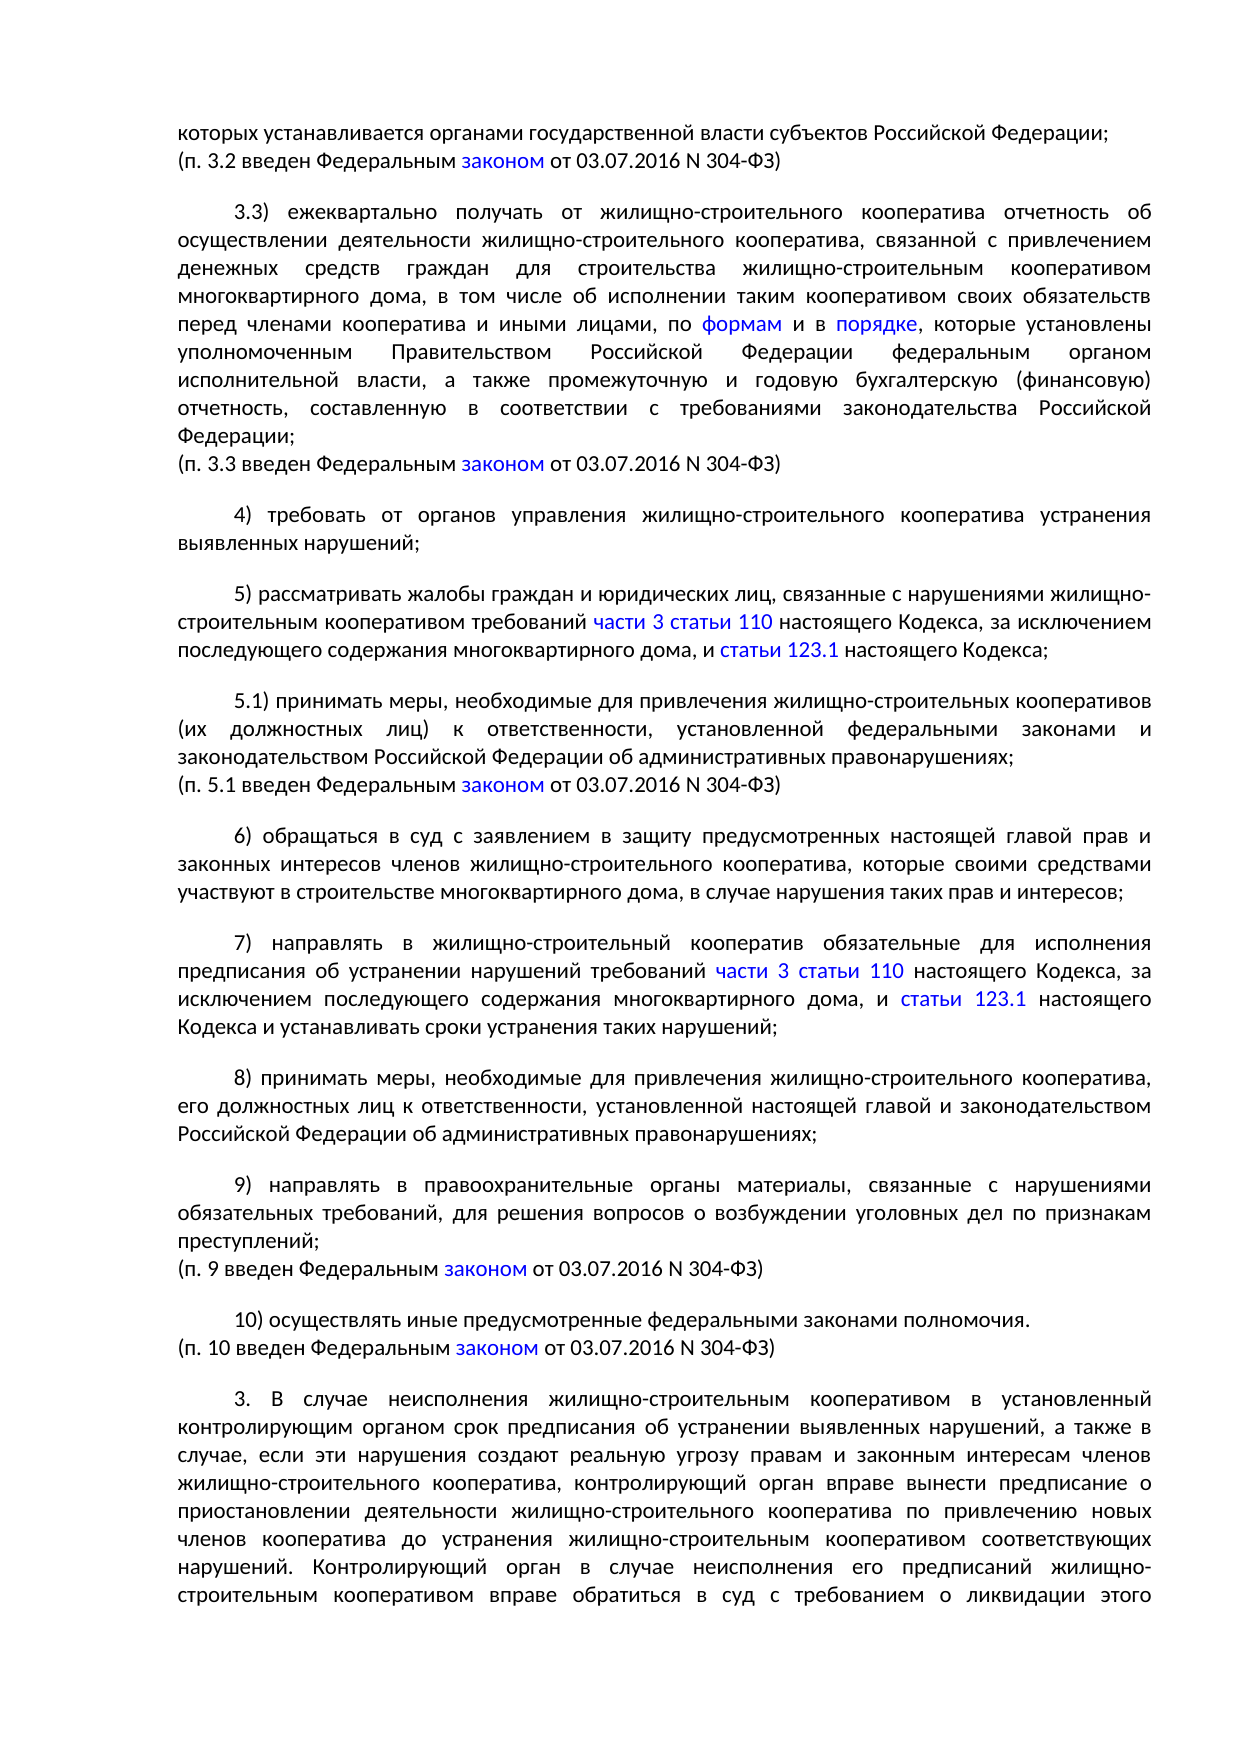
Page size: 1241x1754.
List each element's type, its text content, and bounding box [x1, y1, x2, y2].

text 5.1) принимать меры, необходимые для привлечения жилищно-строительных кооперативов (их должностных лиц) к ответственности, установленной федеральными законами и законодательством Российской Федерации об административных правонарушениях; [177, 686, 1152, 770]
text 5) рассматривать жалобы граждан и юридических лиц, связанные с нарушениями жилищно-строительным кооперативом требований части 3 статьи 110 настоящего Кодекса, за исключением последующего содержания многоквартирного дома, и статьи 123.1 настоящего Кодекса; [177, 579, 1152, 663]
text 10) осуществлять иные предусмотренные федеральными законами полномочия. [177, 1305, 1152, 1333]
text 9) направлять в правоохранительные органы материалы, связанные с нарушениями обязательных требований, для решения вопросов о возбуждении уголовных дел по признакам преступлений; [177, 1170, 1152, 1254]
text (п. 3.3 введен Федеральным законом от 03.07.2016 N 304-ФЗ) [177, 449, 1152, 477]
text 4) требовать от органов управления жилищно-строительного кооператива устранения выявленных нарушений; [177, 500, 1152, 556]
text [177, 118, 1152, 146]
text (п. 3.2 введен Федеральным законом от 03.07.2016 N 304-ФЗ) [177, 146, 1152, 174]
text (п. 5.1 введен Федеральным законом от 03.07.2016 N 304-ФЗ) [177, 770, 1152, 798]
text 7) направлять в жилищно-строительный кооператив обязательные для исполнения предписания об устранении нарушений требований части 3 статьи 110 настоящего Кодекса, за исключением последующего содержания многоквартирного дома, и статьи 123.1 настоящего Кодекса и устанавливать сроки устранения таких нарушений; [177, 928, 1152, 1040]
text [177, 1384, 1152, 1608]
text 3.3) ежеквартально получать от жилищно-строительного кооператива отчетность об осуществлении деятельности жилищно-строительного кооператива, связанной с привлечением денежных средств граждан для строительства жилищно-строительным кооперативом многоквартирного дома, в том числе об исполнении таким кооперативом своих обязательств перед членами кооператива и иными лицами, по формам и в порядке, которые установлены уполномоченным Правительством Российской Федерации федеральным органом исполнительной власти, а также промежуточную и годовую бухгалтерскую (финансовую) отчетность, составленную в соответствии с требованиями законодательства Российской Федерации; [177, 197, 1152, 449]
text 8) принимать меры, необходимые для привлечения жилищно-строительного кооператива, его должностных лиц к ответственности, установленной настоящей главой и законодательством Российской Федерации об административных правонарушениях; [177, 1063, 1152, 1147]
text (п. 9 введен Федеральным законом от 03.07.2016 N 304-ФЗ) [177, 1254, 1152, 1282]
text (п. 10 введен Федеральным законом от 03.07.2016 N 304-ФЗ) [177, 1333, 1152, 1361]
text 6) обращаться в суд с заявлением в защиту предусмотренных настоящей главой прав и законных интересов членов жилищно-строительного кооператива, которые своими средствами участвуют в строительстве многоквартирного дома, в случае нарушения таких прав и интересов; [177, 821, 1152, 905]
